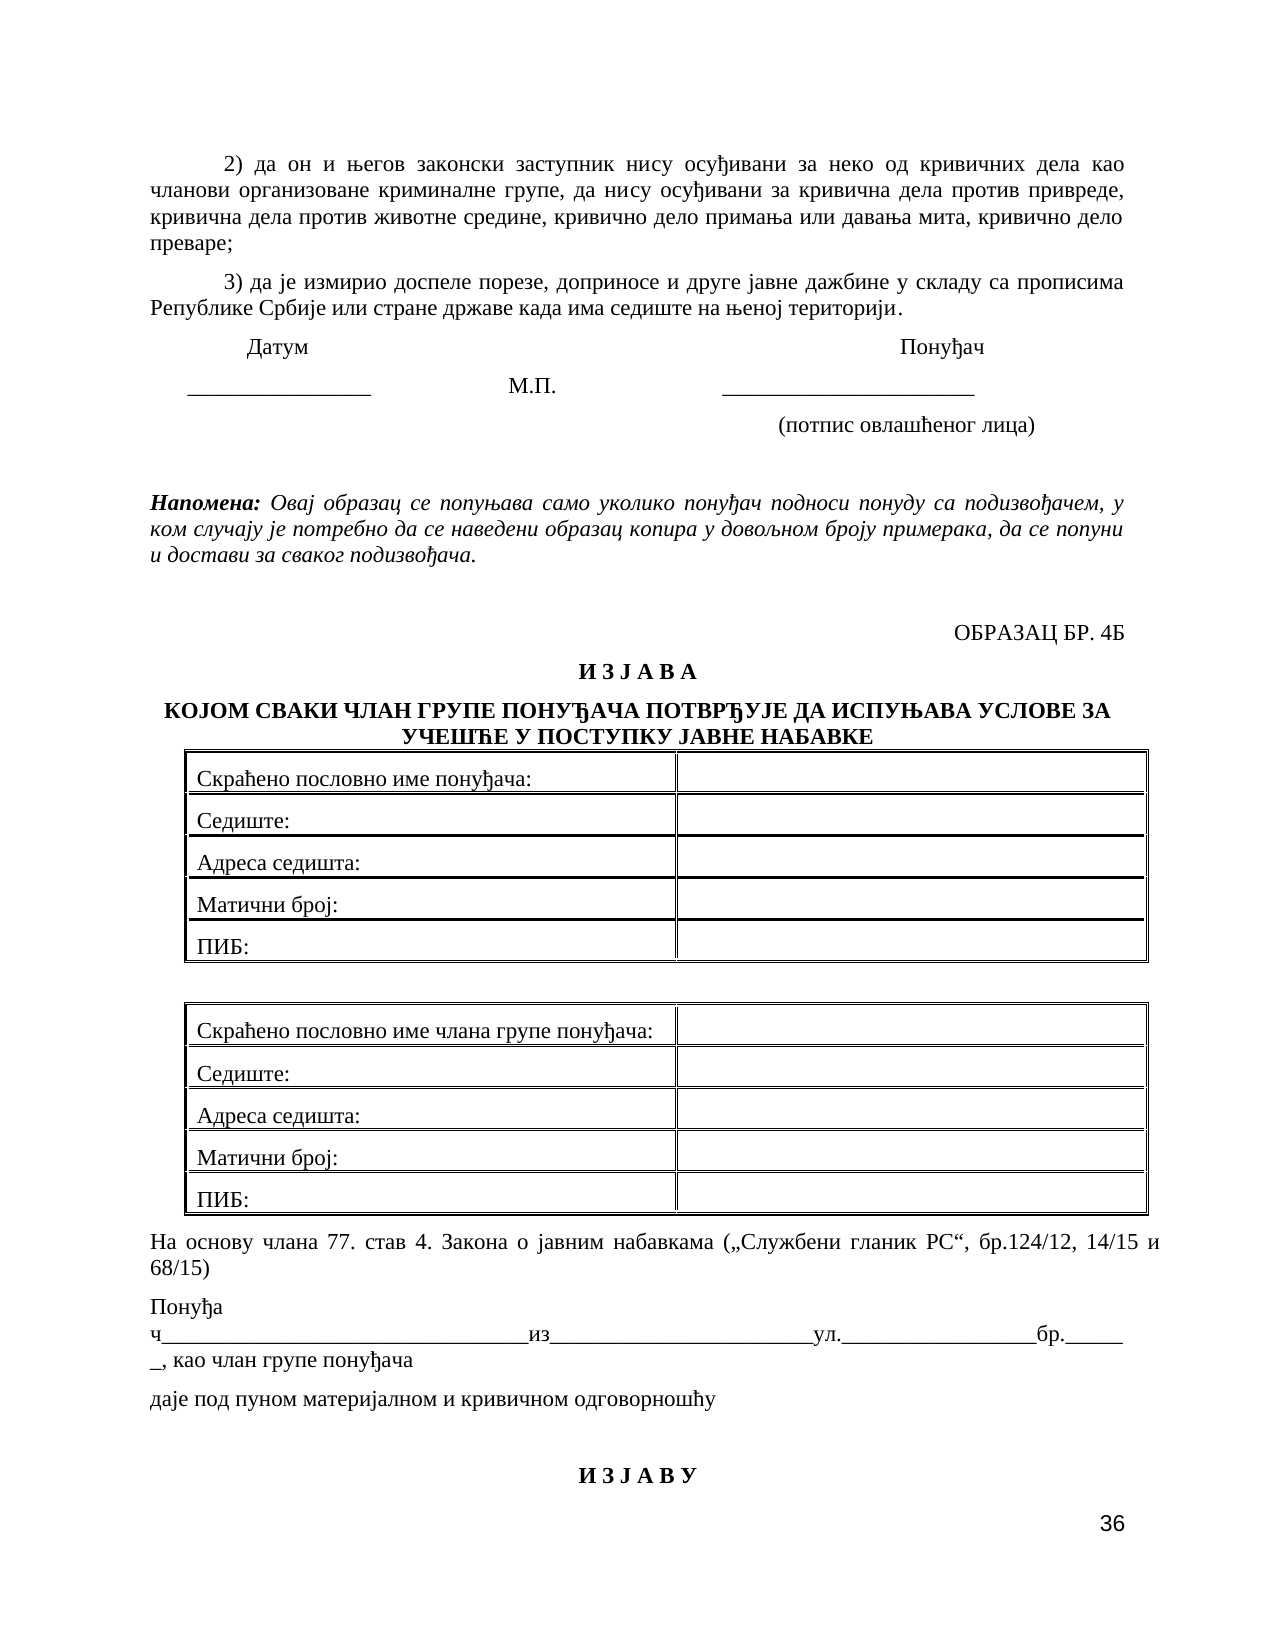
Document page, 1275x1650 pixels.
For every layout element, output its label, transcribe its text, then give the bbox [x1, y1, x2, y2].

table_header Скраћено пословно име понуђача: [187, 753, 676, 791]
table_header [676, 750, 1148, 791]
table_cell Адреса седишта: [185, 834, 675, 876]
table_header Скраћено пословно име члана групе понуђача: [187, 1005, 676, 1044]
text (потпис овлашћеног лица) [150, 411, 1125, 437]
text 3) да је измирио доспеле порезе, доприносе и друге јавне дажбине у складу са прописима Републике Србије или стране државе када има седиште на њеној територији. [150, 268, 1125, 321]
table_cell Матични број: [185, 876, 675, 918]
table_cell [676, 791, 1148, 833]
text ________________ М.П. ______________________ [187, 372, 1125, 398]
table_cell ПИБ: [187, 918, 676, 960]
table_cell Седиште: [187, 1044, 675, 1086]
table_cell [676, 1170, 1146, 1212]
text Датум Понуђач [150, 333, 1125, 359]
text ОБРАЗАЦ БР. 4Б [150, 619, 1125, 645]
table_cell Матични број: [187, 1128, 675, 1170]
table_cell [678, 1086, 1146, 1128]
table_cell [678, 876, 1148, 918]
text На основу члана 77. став 4. Закона о јавним набавкама („Службени гланик РС“, бр.124/12, 14/15 и 68/15) [150, 1228, 1162, 1281]
table_header [676, 1003, 1146, 1044]
table_cell [678, 1044, 1146, 1086]
table_cell Седиште: [185, 791, 676, 833]
text Напомена: Овај образац се попуњава само уколико понуђач подноси понуду са подизвођачем, у ком случају је потребно да се наведени образац копира у довољном броју примерака, да се попуни и достави за сваког подизвођача. [150, 488, 1125, 568]
table_cell Адреса седишта: [187, 1086, 675, 1128]
text КОЈОМ СВАКИ ЧЛАН ГРУПЕ ПОНУЂАЧА ПОТВРЂУЈЕ ДА ИСПУЊАВА УСЛОВЕ ЗА УЧЕШЋЕ У ПОСТУПКУ ЈАВНЕ НАБАВКЕ [150, 697, 1125, 749]
table_cell ПИБ: [187, 1170, 676, 1212]
text И З Ј А В А [150, 658, 1125, 684]
text И З Ј А В У [150, 1462, 1125, 1489]
text Понуђач________________________________из_______________________ул._________________бр.______, као члан групе понуђача [150, 1293, 1125, 1372]
text 2) да он и његов законски заступник нису осуђивани за неко од кривичних дела као чланови организоване криминалне групе, да нису осуђивани за кривична дела против привреде, кривична дела против животне средине, кривично дело примања или давања мита, кривично дело преваре; [150, 150, 1125, 255]
table_cell [678, 834, 1148, 876]
table_cell [676, 918, 1146, 960]
table_cell [678, 1128, 1146, 1170]
text даје под пуном материјалном и кривичном одговорношћу [150, 1385, 1125, 1411]
